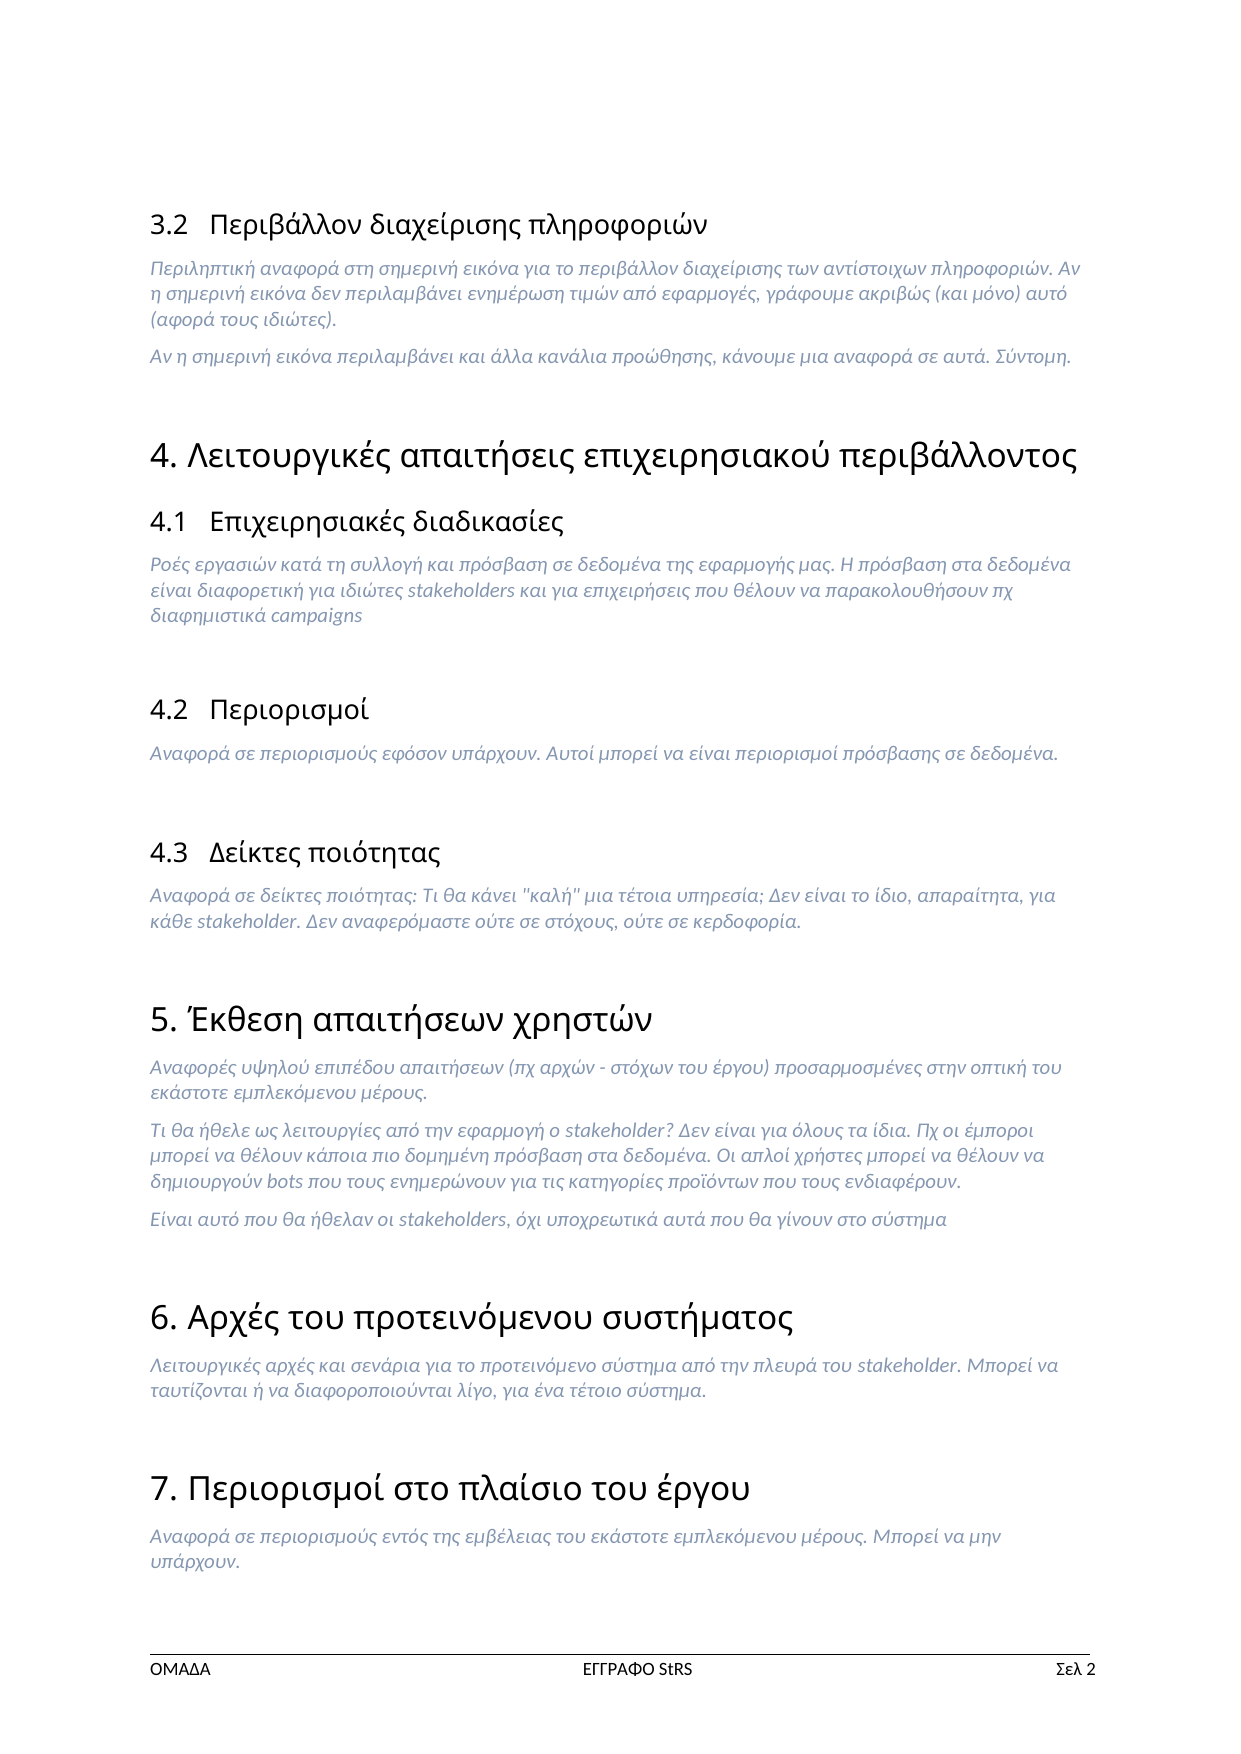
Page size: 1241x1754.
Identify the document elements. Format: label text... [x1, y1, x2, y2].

subtitle 4.3 Δείκτες ποιότητας [150, 833, 1090, 870]
text Αναφορές υψηλού επιπέδου απαιτήσεων (πχ αρχών - στόχων του έργου) προσαρμοσμένες στην οπτική του εκάστοτε εμπλεκόμενου μέρους. [150, 1054, 1090, 1105]
text Αν η σημερινή εικόνα περιλαμβάνει και άλλα κανάλια προώθησης, κάνουμε μια αναφορά σε αυτά. Σύντομη. [150, 344, 1090, 369]
subtitle Έκθεση απαιτήσεων χρηστών [150, 996, 1090, 1041]
subtitle Αρχές του προτεινόμενου συστήματος [150, 1294, 1090, 1339]
text Αναφορά σε δείκτες ποιότητας: Τι θα κάνει "καλή" μια τέτοια υπηρεσία; Δεν είναι το ίδιο, απαραίτητα, για κάθε stakeholder. Δεν αναφερόμαστε ούτε σε στόχους, ούτε σε κερδοφορία. [150, 883, 1090, 933]
text Τι θα ήθελε ως λειτουργίες από την εφαρμογή ο stakeholder? Δεν είναι για όλους τα ίδια. Πχ οι έμποροι μπορεί να θέλουν κάποια πιο δομημένη πρόσβαση στα δεδομένα. Οι απλοί χρήστες μπορεί να θέλουν να δημιουργούν bots που τους ενημερώνουν για τις κατηγορίες προϊόντων που τους ενδιαφέρουν. [150, 1117, 1090, 1193]
subtitle 3.2 Περιβάλλον διαχείρισης πληροφοριών [150, 206, 1090, 242]
text Είναι αυτό που θα ήθελαν οι stakeholders, όχι υποχρεωτικά αυτά που θα γίνουν στο σύστημα [150, 1206, 1090, 1231]
text Ροές εργασιών κατά τη συλλογή και πρόσβαση σε δεδομένα της εφαρμογής μας. Η πρόσβαση στα δεδομένα είναι διαφορετική για ιδιώτες stakeholders και για επιχειρήσεις που θέλουν να παρακολουθήσουν πχ διαφημιστικά campaigns [150, 551, 1090, 628]
text Λειτουργικές αρχές και σενάρια για το προτεινόμενο σύστημα από την πλευρά του stakeholder. Μπορεί να ταυτίζονται ή να διαφοροποιούνται λίγο, για ένα τέτοιο σύστημα. [150, 1352, 1090, 1403]
text Αναφορά σε περιορισμούς εφόσον υπάρχουν. Αυτοί μπορεί να είναι περιορισμοί πρόσβασης σε δεδομένα. [150, 740, 1090, 765]
text Περιληπτική αναφορά στη σημερινή εικόνα για το περιβάλλον διαχείρισης των αντίστοιχων πληροφοριών. Αν η σημερινή εικόνα δεν περιλαμβάνει ενημέρωση τιμών από εφαρμογές, γράφουμε ακριβώς (και μόνο) αυτό (αφορά τους ιδιώτες). [150, 255, 1090, 331]
subtitle 4.1 Επιχειρησιακές διαδικασίες [150, 502, 1090, 539]
subtitle 4.2 Περιορισμοί [150, 691, 1090, 727]
subtitle Περιορισμοί στο πλαίσιο του έργου [150, 1465, 1090, 1511]
subtitle Λειτουργικές απαιτήσεις επιχειρησιακού περιβάλλοντος [150, 432, 1090, 477]
text Αναφορά σε περιορισμούς εντός της εμβέλειας του εκάστοτε εμπλεκόμενου μέρους. Μπορεί να μην υπάρχουν. [150, 1523, 1090, 1574]
